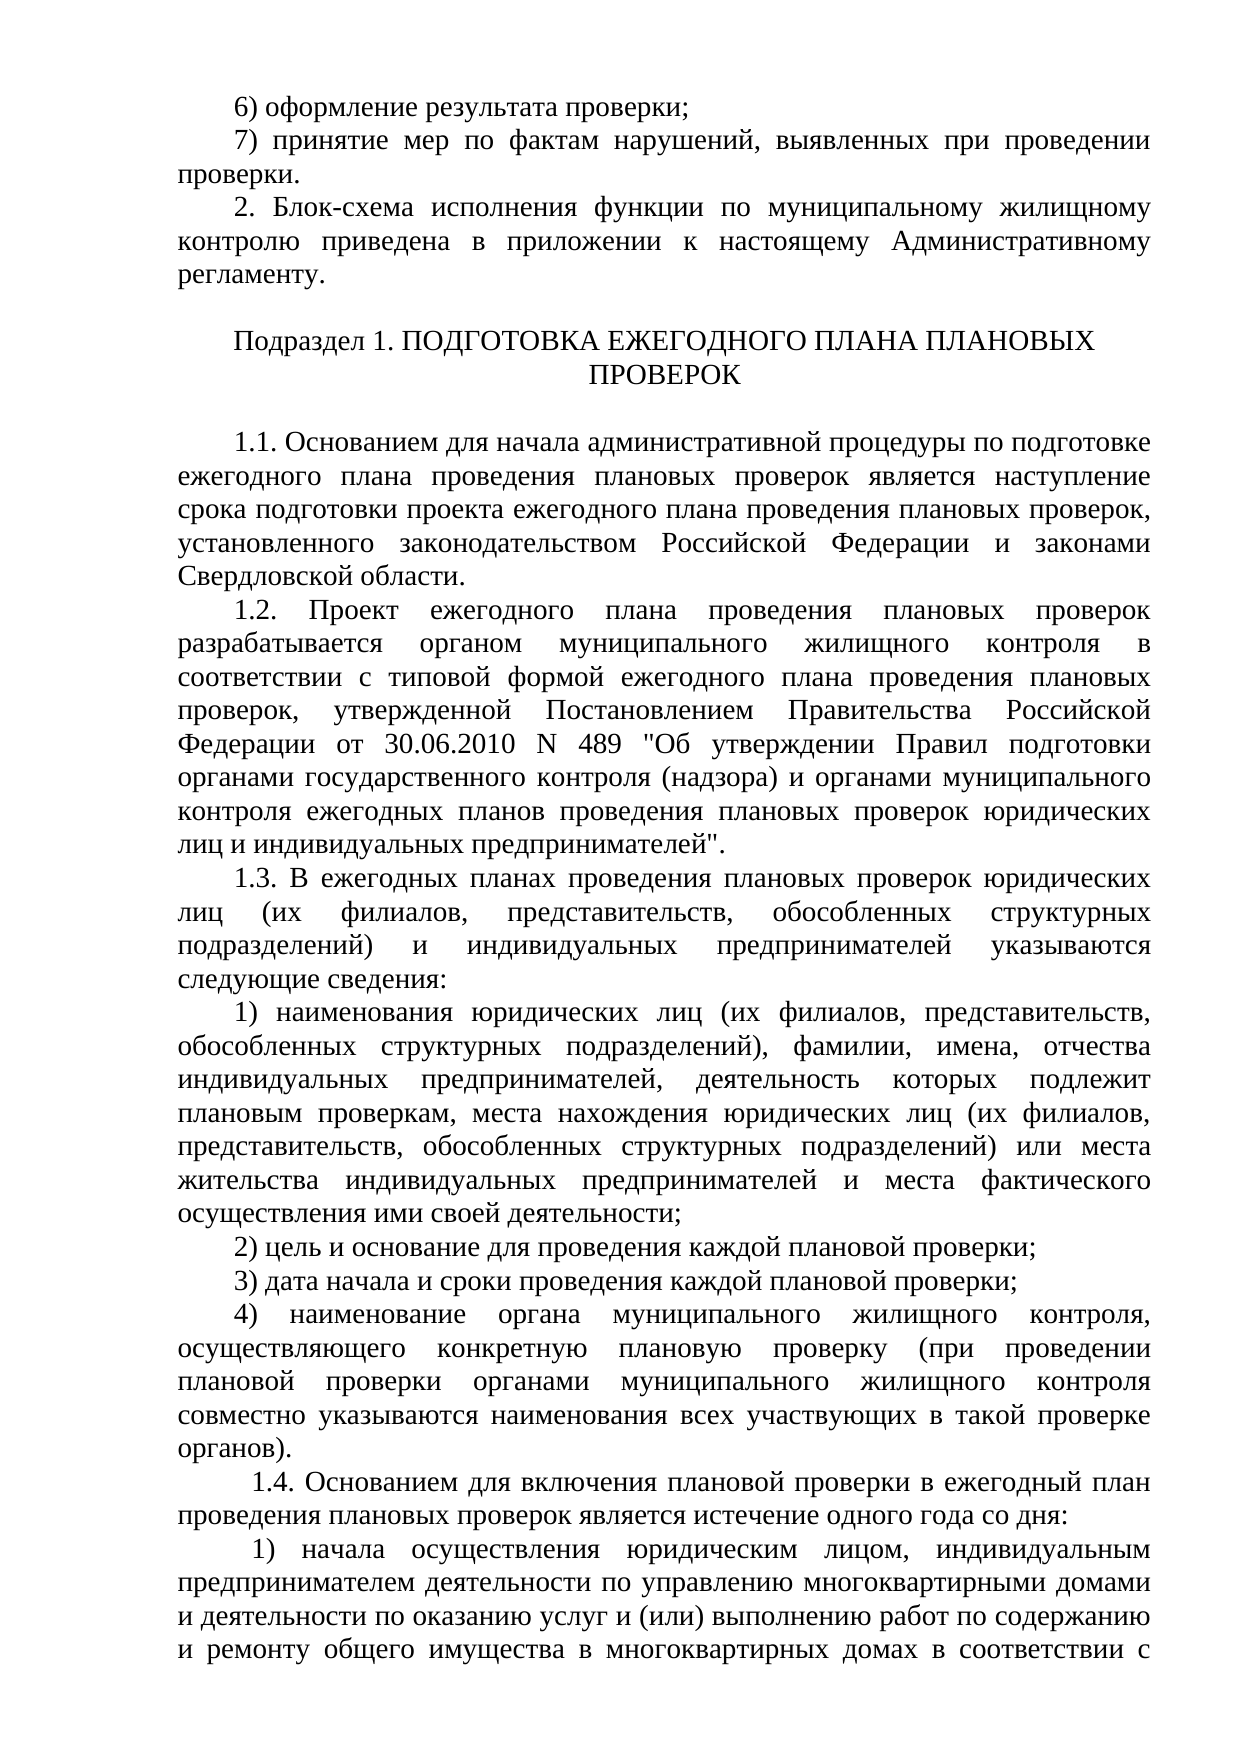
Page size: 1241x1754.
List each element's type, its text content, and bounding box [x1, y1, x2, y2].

text Подраздел 1. ПОДГОТОВКА ЕЖЕГОДНОГО ПЛАНА ПЛАНОВЫХ ПРОВЕРОК [177, 323, 1152, 391]
text 7) принятие мер по фактам нарушений, выявленных при проведении проверки. [177, 122, 1152, 189]
text 1.1. Основанием для начала административной процедуры по подготовке ежегодного плана проведения плановых проверок является наступление срока подготовки проекта ежегодного плана проведения плановых проверок, установленного законодательством Российской Федерации и законами Свердловской области. [177, 424, 1152, 592]
text 1.2. Проект ежегодного плана проведения плановых проверок разрабатывается органом муниципального жилищного контроля в соответствии с типовой формой ежегодного плана проведения плановых проверок, утвержденной Постановлением Правительства Российской Федерации от 30.06.2010 N 489 "Об утверждении Правил подготовки органами государственного контроля (надзора) и органами муниципального контроля ежегодных планов проведения плановых проверок юридических лиц и индивидуальных предпринимателей". [177, 592, 1152, 860]
text 2. Блок-схема исполнения функции по муниципальному жилищному контролю приведена в приложении к настоящему Административному регламенту. [177, 189, 1152, 290]
text 1.4. Основанием для включения плановой проверки в ежегодный план проведения плановых проверок является истечение одного года со дня: [177, 1464, 1152, 1531]
text 2) цель и основание для проведения каждой плановой проверки; [177, 1229, 1152, 1263]
text 6) оформление результата проверки; [177, 89, 1152, 122]
text 3) дата начала и сроки проведения каждой плановой проверки; [177, 1263, 1152, 1296]
text 1) наименования юридических лиц (их филиалов, представительств, обособленных структурных подразделений), фамилии, имена, отчества индивидуальных предпринимателей, деятельность которых подлежит плановым проверкам, места нахождения юридических лиц (их филиалов, представительств, обособленных структурных подразделений) или места жительства индивидуальных предпринимателей и места фактического осуществления ими своей деятельности; [177, 994, 1152, 1229]
text 1.3. В ежегодных планах проведения плановых проверок юридических лиц (их филиалов, представительств, обособленных структурных подразделений) и индивидуальных предпринимателей указываются следующие сведения: [177, 860, 1152, 994]
text 4) наименование органа муниципального жилищного контроля, осуществляющего конкретную плановую проверку (при проведении плановой проверки органами муниципального жилищного контроля совместно указываются наименования всех участвующих в такой проверке органов). [177, 1296, 1152, 1464]
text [177, 1531, 1152, 1665]
